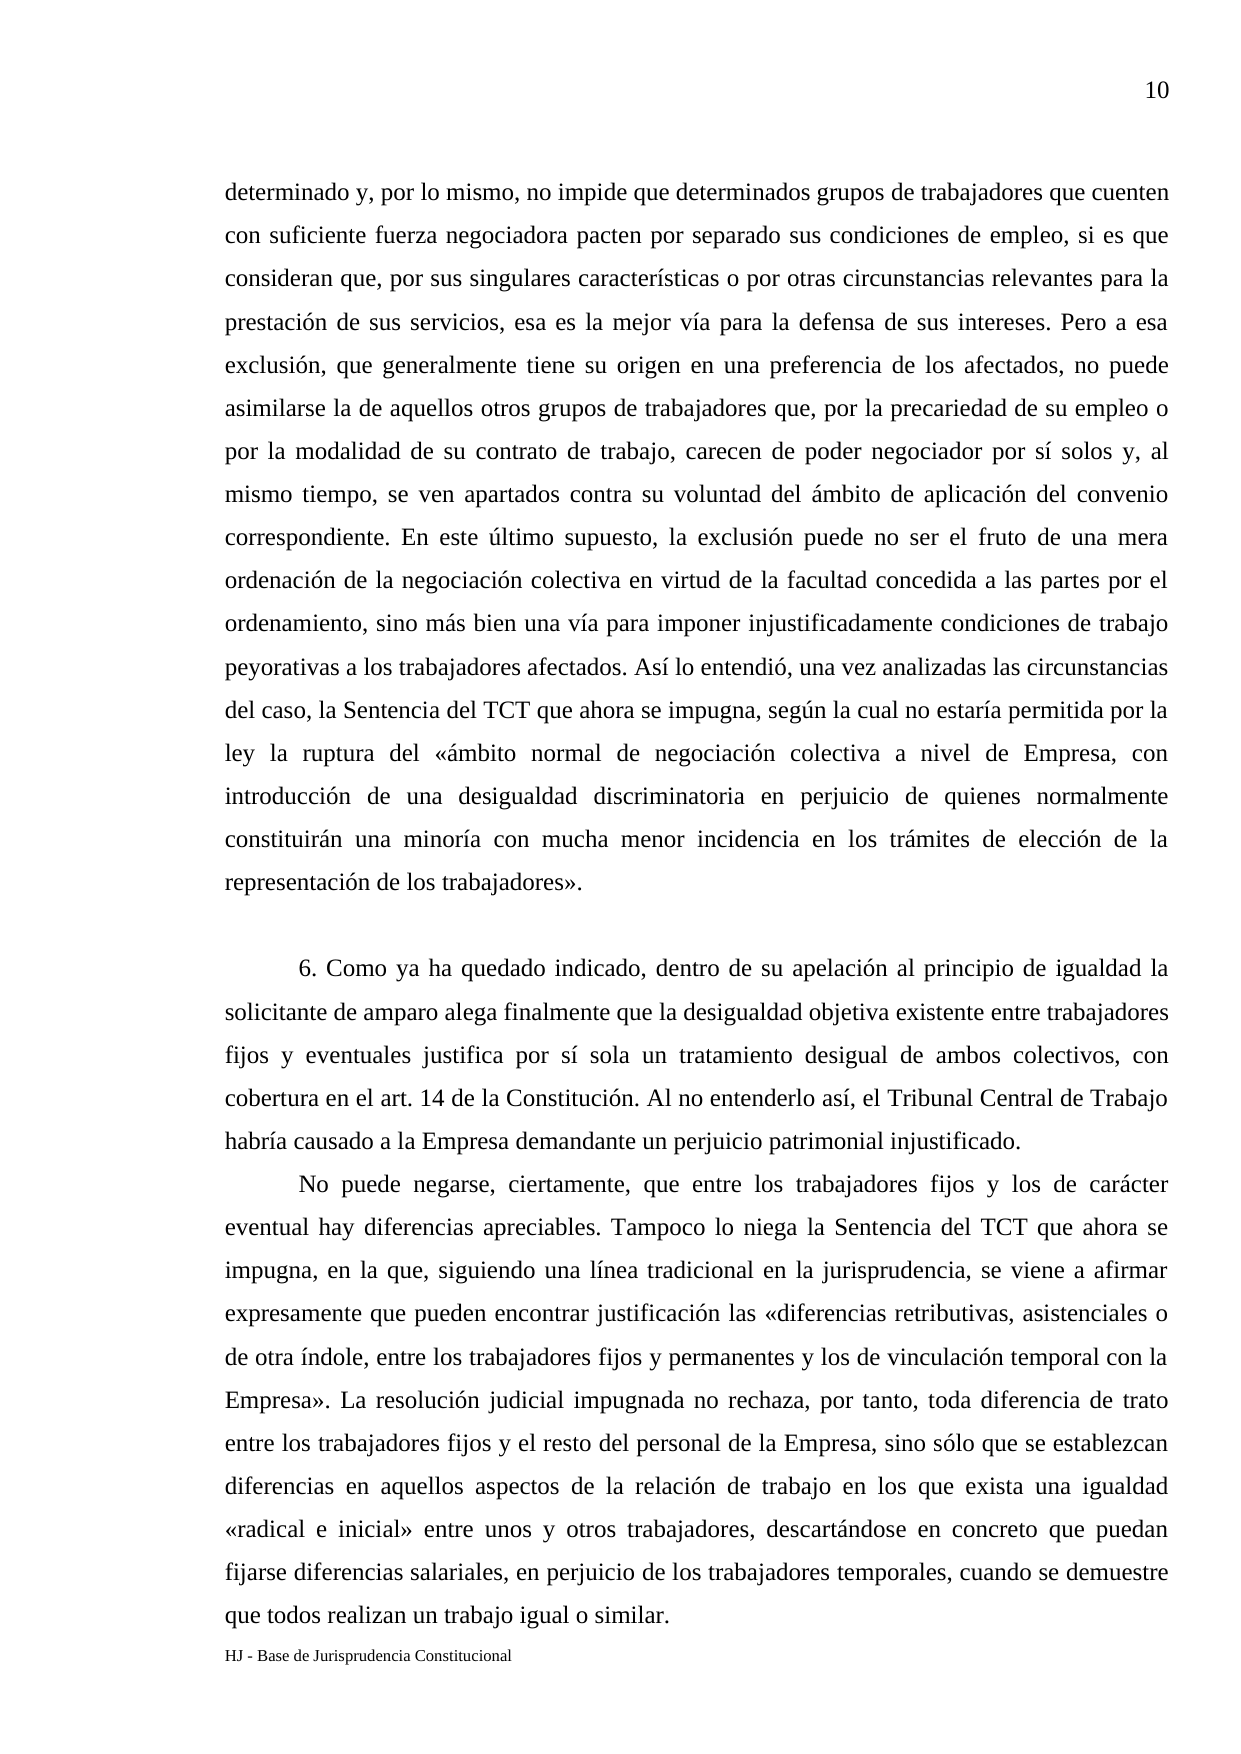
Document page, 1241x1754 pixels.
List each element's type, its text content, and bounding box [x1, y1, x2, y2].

text 6. Como ya ha quedado indicado, dentro de su apelación al principio de igualdad la solicitante de amparo alega finalmente que la desigualdad objetiva existente entre trabajadores fijos y eventuales justifica por sí sola un tratamiento desigual de ambos colectivos, con cobertura en el art. 14 de la Constitución. Al no entenderlo así, el Tribunal Central de Trabajo habría causado a la Empresa demandante un perjuicio patrimonial injustificado. [224, 953, 1169, 1155]
text No puede negarse, ciertamente, que entre los trabajadores fijos y los de carácter eventual hay diferencias apreciables. Tampoco lo niega la Sentencia del TCT que ahora se impugna, en la que, siguiendo una línea tradicional en la jurisprudencia, se viene a afirmar expresamente que pueden encontrar justificación las «diferencias retributivas, asistenciales o de otra índole, entre los trabajadores fijos y permanentes y los de vinculación temporal con la Empresa». La resolución judicial impugnada no rechaza, por tanto, toda diferencia de trato entre los trabajadores fijos y el resto del personal de la Empresa, sino sólo que se establezcan diferencias en aquellos aspectos de la relación de trabajo en los que exista una igualdad «radical e inicial» entre unos y otros trabajadores, descartándose en concreto que puedan fijarse diferencias salariales, en perjuicio de los trabajadores temporales, cuando se demuestre que todos realizan un trabajo igual o similar. [224, 1169, 1169, 1629]
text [224, 177, 1169, 896]
